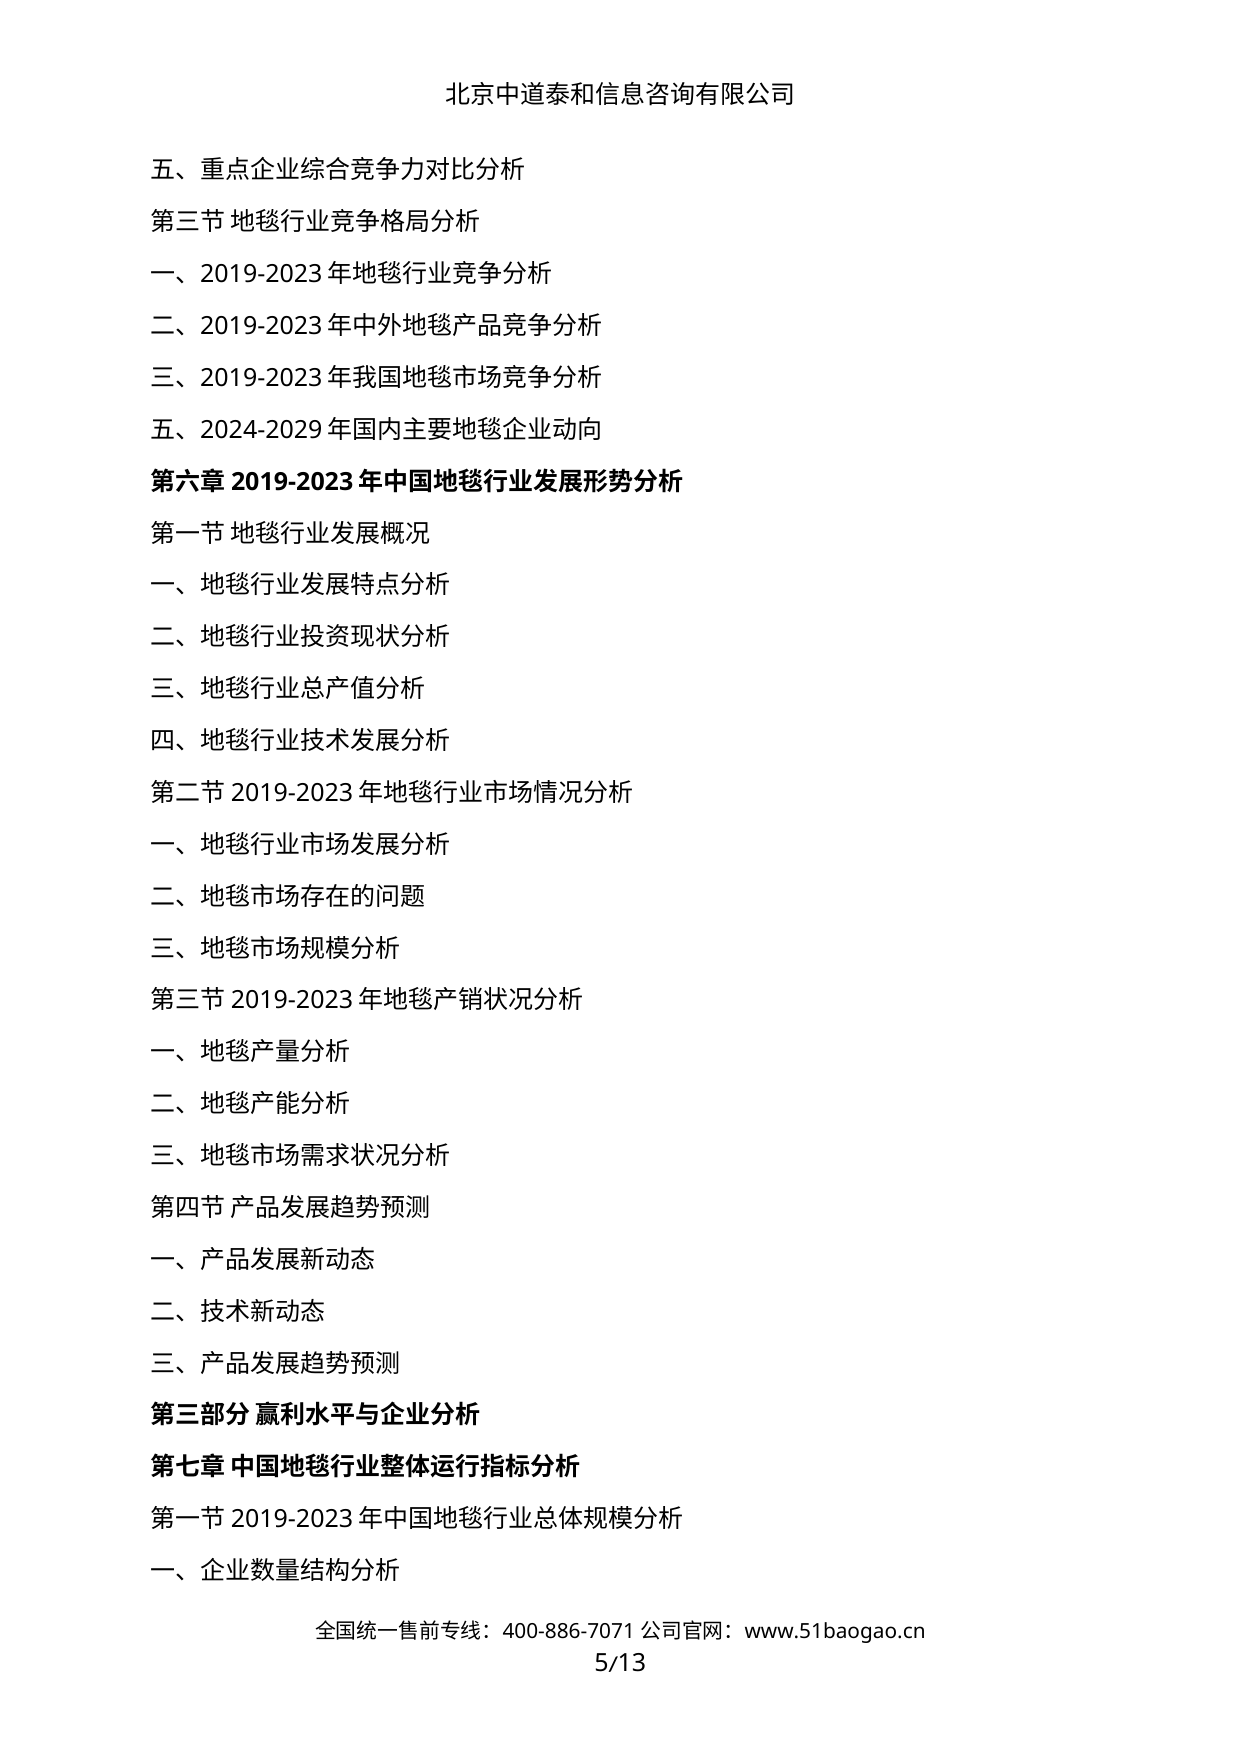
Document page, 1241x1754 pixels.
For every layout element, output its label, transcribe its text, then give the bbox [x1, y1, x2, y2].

text 第一节 地毯行业发展概况 [150, 513, 1090, 549]
text 二、2019-2023年中外地毯产品竞争分析 [150, 306, 1090, 342]
text 三、2019-2023年我国地毯市场竞争分析 [150, 357, 1090, 394]
text 第三部分 赢利水平与企业分析 [150, 1395, 1090, 1431]
text 一、地毯行业市场发展分析 [150, 824, 1090, 861]
text 二、技术新动态 [150, 1291, 1090, 1327]
text 一、2019-2023年地毯行业竞争分析 [150, 254, 1090, 290]
text 第三节 地毯行业竞争格局分析 [150, 202, 1090, 238]
text 第四节 产品发展趋势预测 [150, 1187, 1090, 1224]
text 三、地毯市场规模分析 [150, 928, 1090, 964]
text 一、地毯产量分析 [150, 1032, 1090, 1068]
text 三、地毯行业总产值分析 [150, 669, 1090, 705]
text 三、地毯市场需求状况分析 [150, 1136, 1090, 1172]
text 第七章 中国地毯行业整体运行指标分析 [150, 1447, 1090, 1483]
text 二、地毯行业投资现状分析 [150, 617, 1090, 653]
text 一、地毯行业发展特点分析 [150, 565, 1090, 601]
text 一、产品发展新动态 [150, 1239, 1090, 1276]
text 一、企业数量结构分析 [150, 1551, 1090, 1587]
text 第二节 2019-2023年地毯行业市场情况分析 [150, 772, 1090, 809]
text 第三节 2019-2023年地毯产销状况分析 [150, 980, 1090, 1016]
text 五、重点企业综合竞争力对比分析 [150, 150, 1090, 186]
text 二、地毯市场存在的问题 [150, 876, 1090, 912]
text 第一节 2019-2023年中国地毯行业总体规模分析 [150, 1499, 1090, 1535]
text 第六章 2019-2023年中国地毯行业发展形势分析 [150, 461, 1090, 497]
text 二、地毯产能分析 [150, 1084, 1090, 1120]
text 五、2024-2029年国内主要地毯企业动向 [150, 409, 1090, 446]
text 三、产品发展趋势预测 [150, 1343, 1090, 1379]
text 四、地毯行业技术发展分析 [150, 721, 1090, 757]
